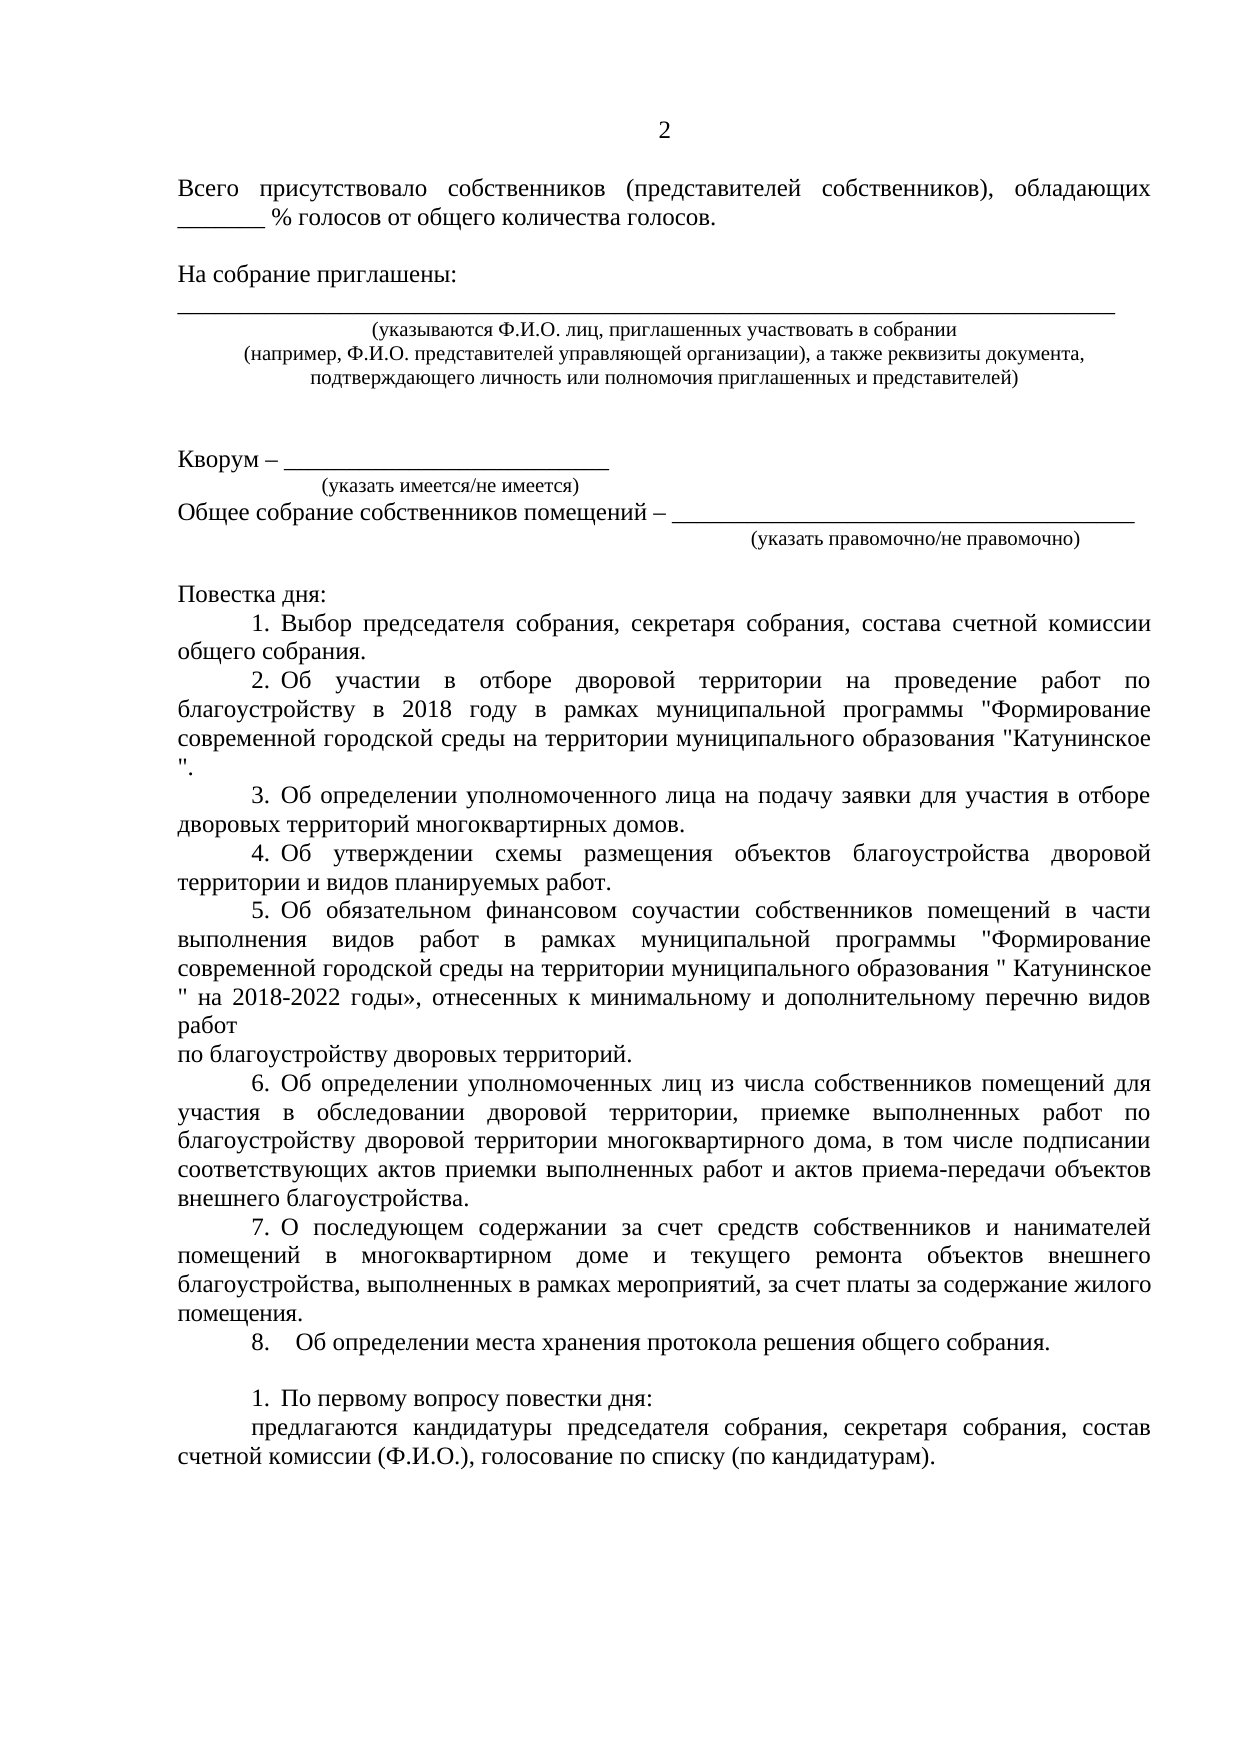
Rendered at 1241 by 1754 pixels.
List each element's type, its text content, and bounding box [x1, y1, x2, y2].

list Выбор председателя собрания, секретаря собрания, состава счетной комиссии общего собрания. [177, 608, 1152, 665]
text (указать правомочно/не правомочно) [177, 526, 1152, 550]
text предлагаются кандидатуры председателя собрания, секретаря собрания, состав счетной комиссии (Ф.И.О.), голосование по списку (по кандидатурам). [177, 1412, 1152, 1470]
list Об утверждении схемы размещения объектов благоустройства дворовой территории и видов планируемых работ. [177, 838, 1152, 895]
text (например, Ф.И.О. представителей управляющей организации), а также реквизиты документа, подтверждающего личность или полномочия приглашенных и представителей) [177, 341, 1152, 389]
text 2 [177, 115, 1152, 144]
text ___________________________________________________________________________ [177, 288, 1152, 317]
list Об определении уполномоченных лиц из числа собственников помещений для участия в обследовании дворовой территории, приемке выполненных работ по благоустройству дворовой территории многоквартирного дома, в том числе подписании соответствующих актов приемки выполненных работ и актов приема-передачи объектов внешнего благоустройства. [177, 1068, 1152, 1212]
list Об определении места хранения протокола решения общего собрания. [177, 1327, 1152, 1355]
list О последующем содержании за счет средств собственников и нанимателей помещений в многоквартирном доме и текущего ремонта объектов внешнего благоустройства, выполненных в рамках мероприятий, за счет платы за содержание жилого помещения. [177, 1212, 1152, 1327]
list По первому вопросу повестки дня: [177, 1383, 1152, 1412]
text На собрание приглашены: [177, 259, 1152, 288]
list Об обязательном финансовом соучастии собственников помещений в части выполнения видов работ в рамках муниципальной программы "Формирование современной городской среды на территории муниципального образования " Катунинское " на 2018-2022 годы», отнесенных к минимальному и дополнительному перечню видов работ по благоустройству дворовых территорий. [177, 895, 1152, 1068]
text (указываются Ф.И.О. лиц, приглашенных участвовать в собрании [177, 317, 1152, 341]
text Кворум – __________________________ [177, 444, 1152, 473]
text Всего присутствовало собственников (представителей собственников), обладающих _______ % голосов от общего количества голосов. [177, 173, 1152, 230]
list Об участии в отборе дворовой территории на проведение работ по благоустройству в 2018 году в рамках муниципальной программы "Формирование современной городской среды на территории муниципального образования "Катунинское ". [177, 665, 1152, 780]
text Повестка дня: [177, 579, 1152, 608]
list Об определении уполномоченного лица на подачу заявки для участия в отборе дворовых территорий многоквартирных домов. [177, 780, 1152, 838]
text (указать имеется/не имеется) [177, 473, 620, 497]
text Общее собрание собственников помещений – _____________________________________ [177, 497, 1152, 526]
